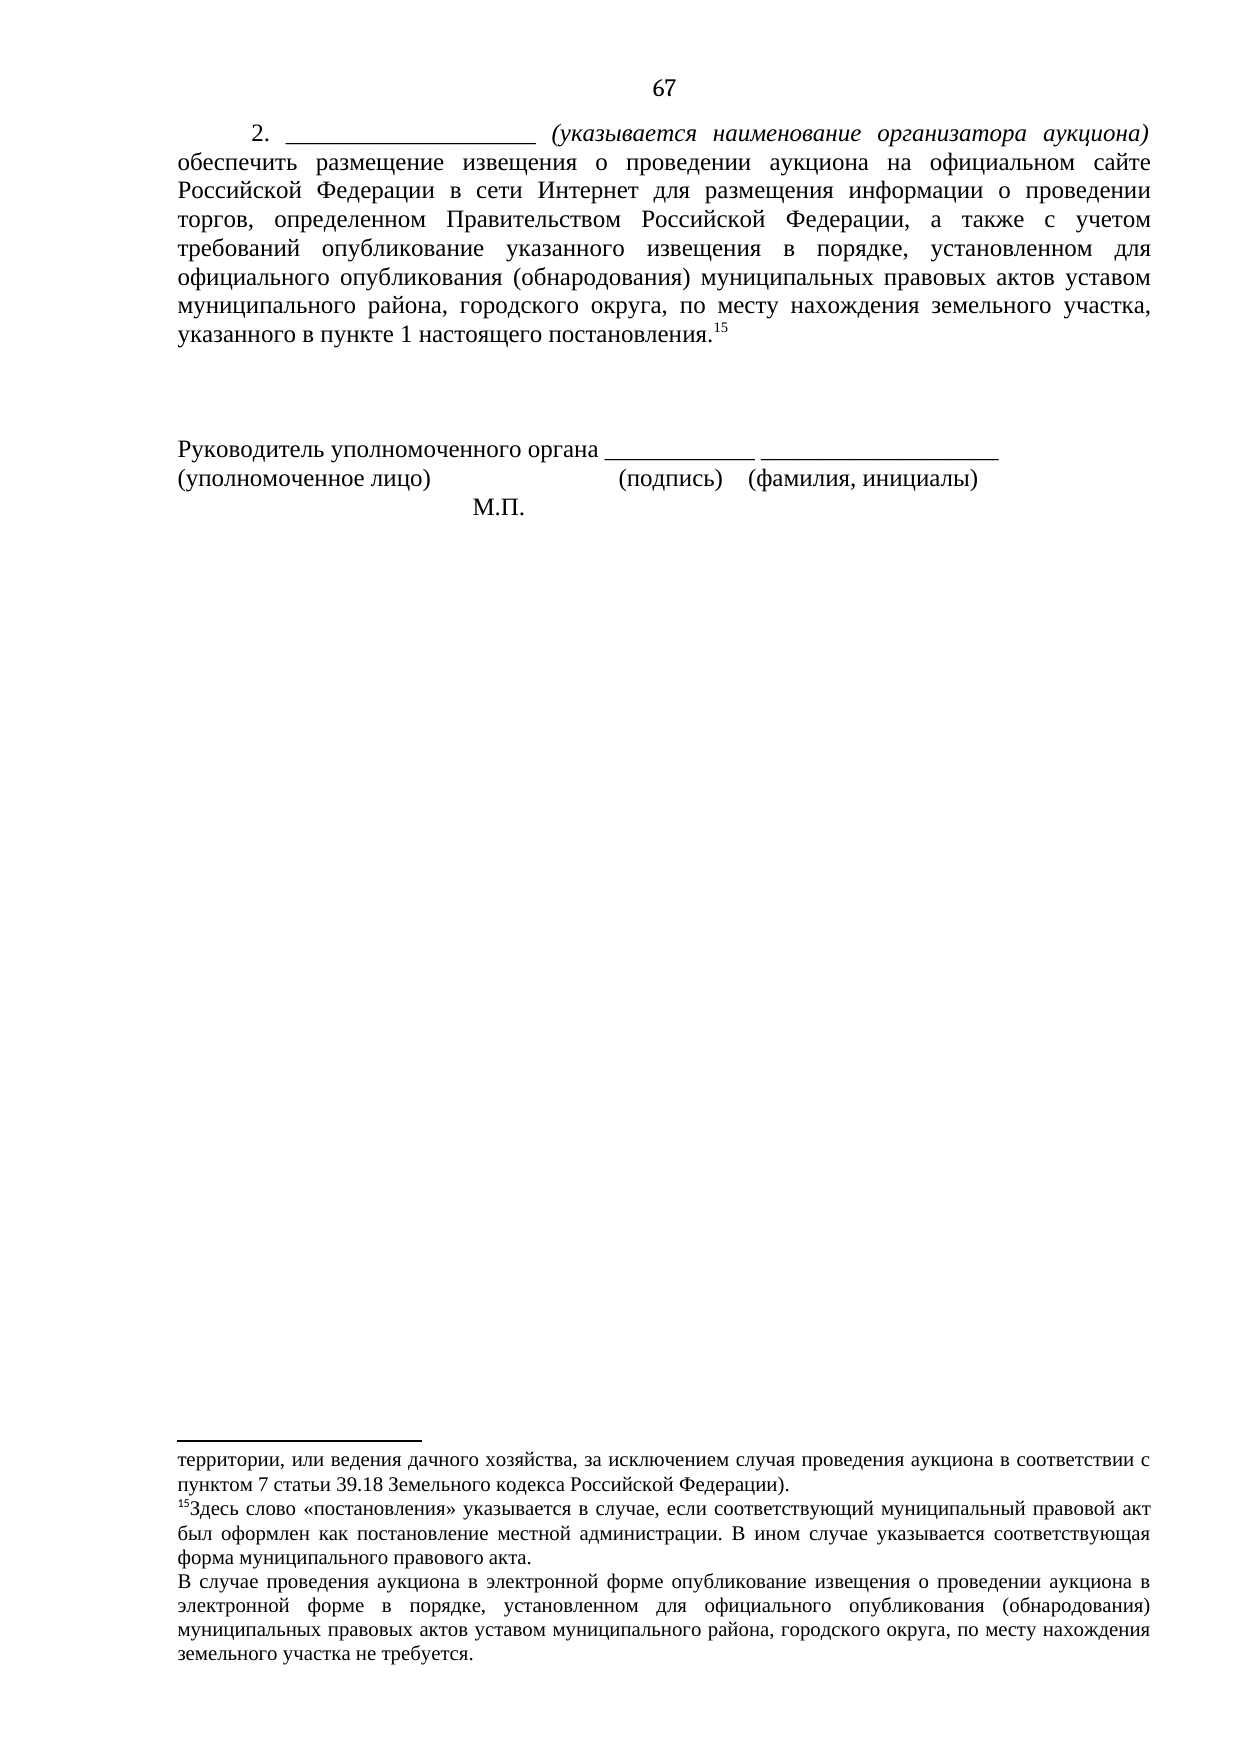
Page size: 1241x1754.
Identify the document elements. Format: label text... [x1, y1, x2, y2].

text (уполномоченное лицо) (подпись) (фамилия, инициалы) [177, 463, 1152, 492]
text М.П. [177, 492, 1152, 521]
text Руководитель уполномоченного органа ____________ ___________________ [177, 434, 1152, 463]
text 2. ____________________ (указывается наименование организатора аукциона) обеспечить размещение извещения о проведении аукциона на официальном сайте Российской Федерации в сети Интернет для размещения информации о проведении торгов, определенном Правительством Российской Федерации, а также с учетом требований опубликование указанного извещения в порядке, установленном для официального опубликования (обнародования) муниципальных правовых актов уставом муниципального района, городского округа, по месту нахождения земельного участка, указанного в пункте 1 настоящего постановления. [177, 118, 1152, 348]
